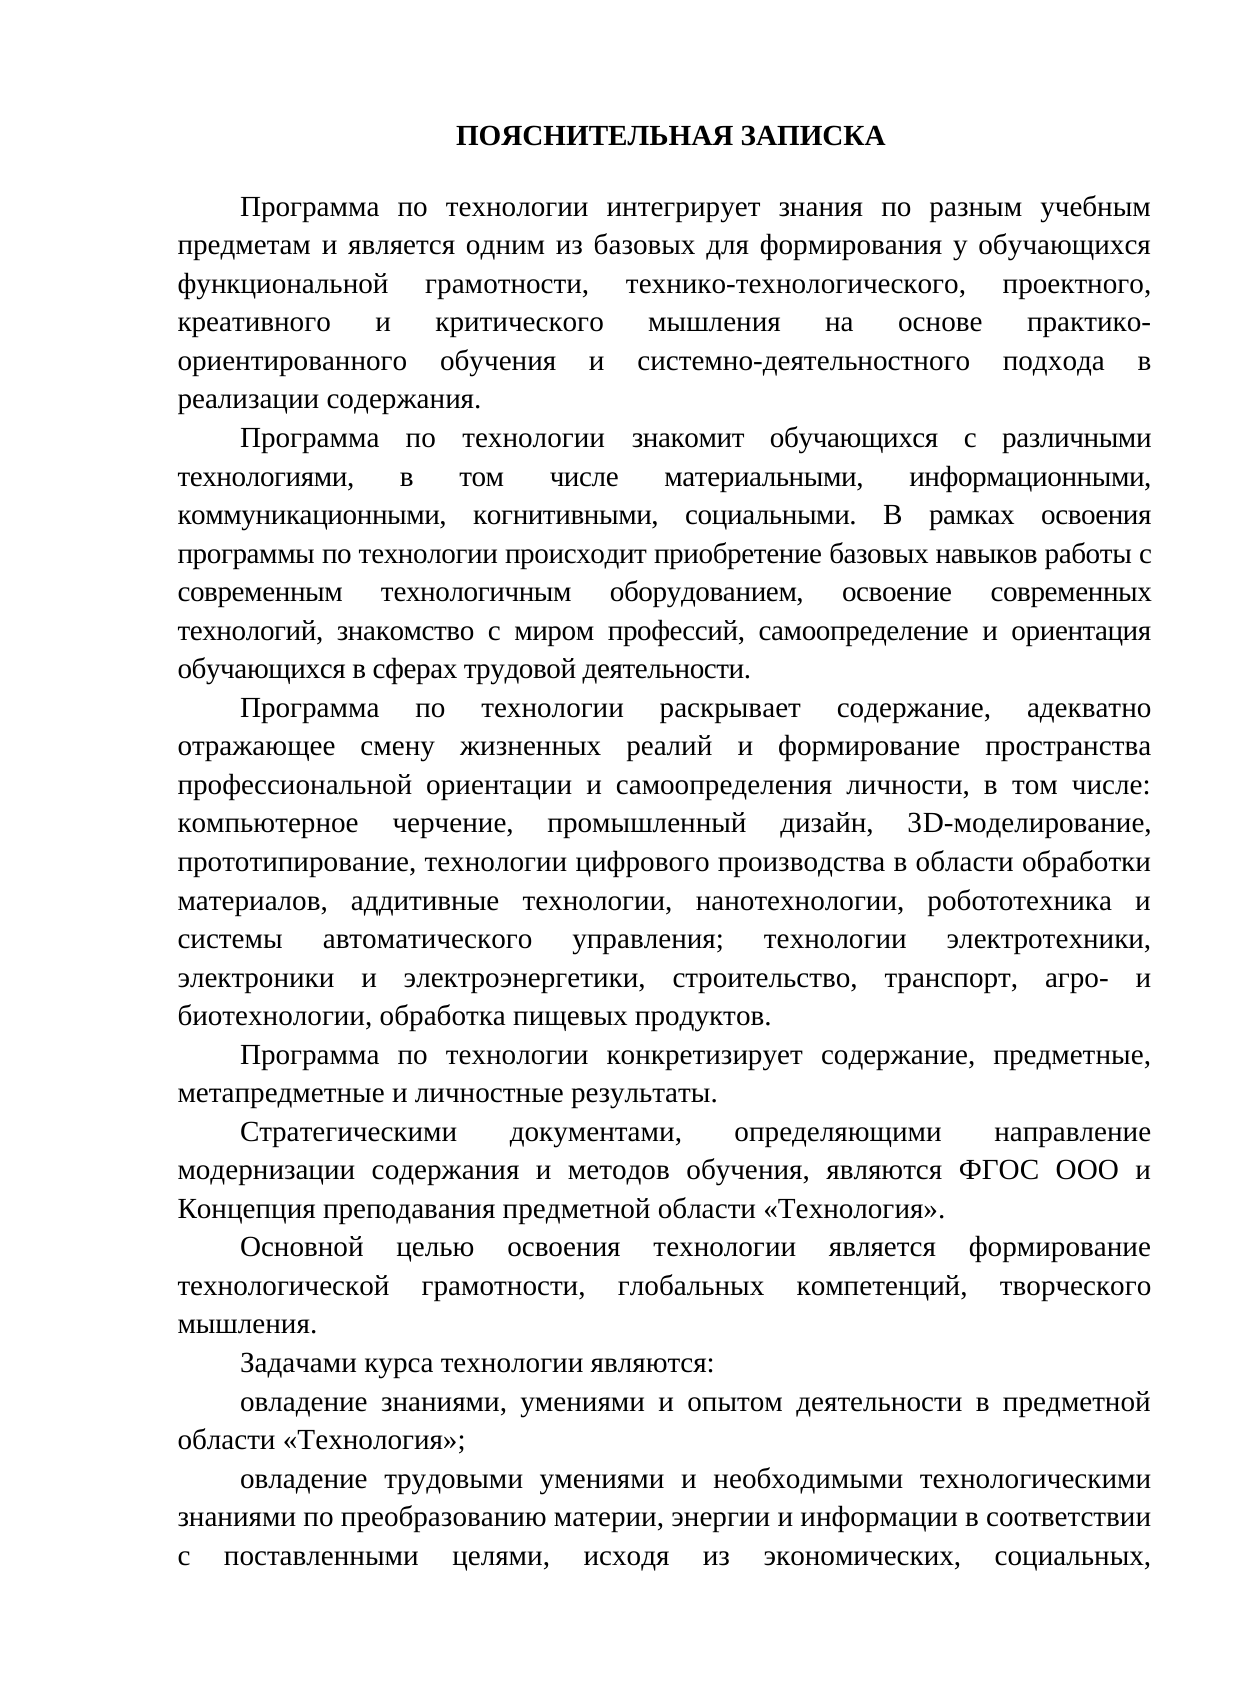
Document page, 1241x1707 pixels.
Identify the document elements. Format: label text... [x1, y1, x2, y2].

text Задачами курса технологии являются: [177, 1345, 1152, 1379]
text ПОЯСНИТЕЛЬНАЯ ЗАПИСКА [190, 118, 1152, 152]
text Основной целью освоения технологии является формирование технологической грамотности, глобальных компетенций, творческого мышления. [177, 1229, 1152, 1340]
text Программа по технологии конкретизирует содержание, предметные, метапредметные и личностные результаты. [177, 1037, 1152, 1109]
text Программа по технологии раскрывает содержание, адекватно отражающее смену жизненных реалий и формирование пространства профессиональной ориентации и самоопределения личности, в том числе: компьютерное черчение, промышленный дизайн, 3D-моделирование, прототипирование, технологии цифрового производства в области обработки материалов, аддитивные технологии, нанотехнологии, робототехника и системы автоматического управления; технологии электротехники, электроники и электроэнергетики, строительство, транспорт, агро- и биотехнологии, обработка пищевых продуктов. [177, 690, 1152, 1032]
text овладение знаниями, умениями и опытом деятельности в предметной области «Технология»; [177, 1384, 1152, 1456]
text Программа по технологии знакомит обучающихся с различными технологиями, в том числе материальными, информационными, коммуникационными, когнитивными, социальными. В рамках освоения программы по технологии происходит приобретение базовых навыков работы с современным технологичным оборудованием, освоение современных технологий, знакомство с миром профессий, самоопределение и ориентация обучающихся в сферах трудовой деятельности. [177, 420, 1152, 685]
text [177, 1461, 1152, 1571]
text Стратегическими документами, определяющими направление модернизации содержания и методов обучения, являются ФГОС ООО и Концепция преподавания предметной области «Технология». [177, 1114, 1152, 1224]
text Программа по технологии интегрирует знания по разным учебным предметам и является одним из базовых для формирования у обучающихся функциональной грамотности, технико-технологического, проектного, креативного и критического мышления на основе практико-ориентированного обучения и системно-деятельностного подхода в реализации содержания. [177, 189, 1152, 415]
